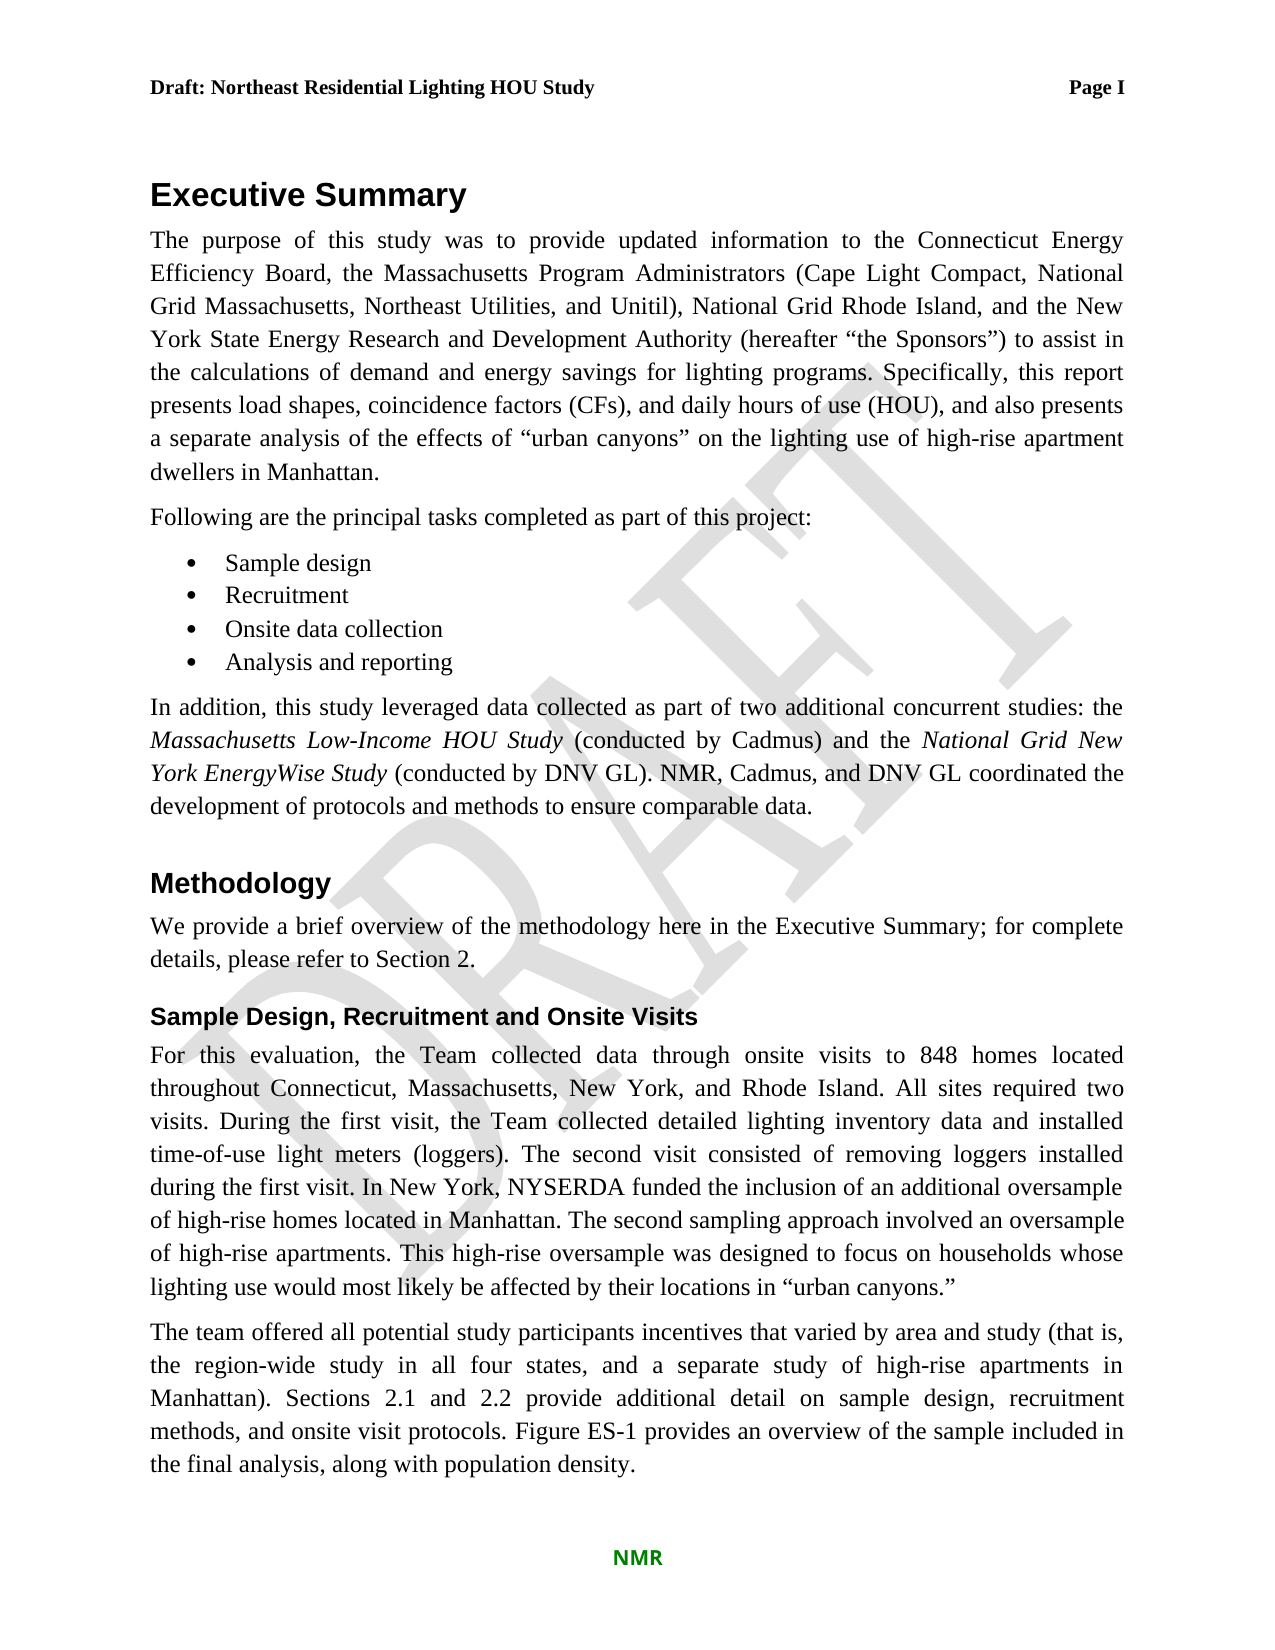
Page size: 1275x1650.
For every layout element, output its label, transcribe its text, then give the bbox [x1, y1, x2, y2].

text The team offered all potential study participants incentives that varied by area and study (that is, the region-wide study in all four states, and a separate study of high-rise apartments in Manhattan). Sections 2.1 and 2.2 provide additional detail on sample design, recruitment methods, and onsite visit protocols. Figure ES-1 provides an overview of the sample included in the final analysis, along with population density. [150, 1317, 1125, 1478]
text The purpose of this study was to provide updated information to the Connecticut Energy Efficiency Board, the Massachusetts Program Administrators (Cape Light Compact, National Grid Massachusetts, Northeast Utilities, and Unitil), National Grid Rhode Island, and the New York State Energy Research and Development Authority (hereafter “the Sponsors”) to assist in the calculations of demand and energy savings for lighting programs. Specifically, this report presents load shapes, coincidence factors (CFs), and daily hours of use (HOU), and also presents a separate analysis of the effects of “urban canyons” on the lighting use of high-rise apartment dwellers in Manhattan. [150, 225, 1125, 485]
text We provide a brief overview of the methodology here in the Executive Summary; for complete details, please refer to Section 2. [150, 911, 1125, 972]
subtitle Executive Summary [150, 175, 1125, 213]
text For this evaluation, the Team collected data through onsite visits to 848 homes located throughout Connecticut, Massachusetts, New York, and Rhode Island. All sites required two visits. During the first visit, the Team collected detailed lighting inventory data and installed time-of-use light meters (loggers). The second visit consisted of removing loggers installed during the first visit. In New York, NYSERDA funded the inclusion of an additional oversample of high-rise homes located in Manhattan. The second sampling approach involved an oversample of high-rise apartments. This high-rise oversample was designed to focus on households whose lighting use would most likely be affected by their locations in “urban canyons.” [150, 1040, 1125, 1300]
text Following are the principal tasks completed as part of this project: [150, 502, 1125, 531]
subtitle Sample Design, Recruitment and Onsite Visits [150, 1002, 1125, 1031]
list Analysis and reporting [187, 647, 1125, 675]
text In addition, this study leveraged data collected as part of two additional concurrent studies: the Massachusetts Low-Income HOU Study (conducted by Cadmus) and the National Grid New York EnergyWise Study (conducted by DNV GL). NMR, Cadmus, and DNV GL coordinated the development of protocols and methods to ensure comparable data. [150, 692, 1125, 820]
subtitle Methodology [150, 866, 1125, 899]
list Onsite data collection [187, 614, 1125, 642]
list Sample design [187, 548, 1125, 576]
list Recruitment [187, 581, 1125, 609]
